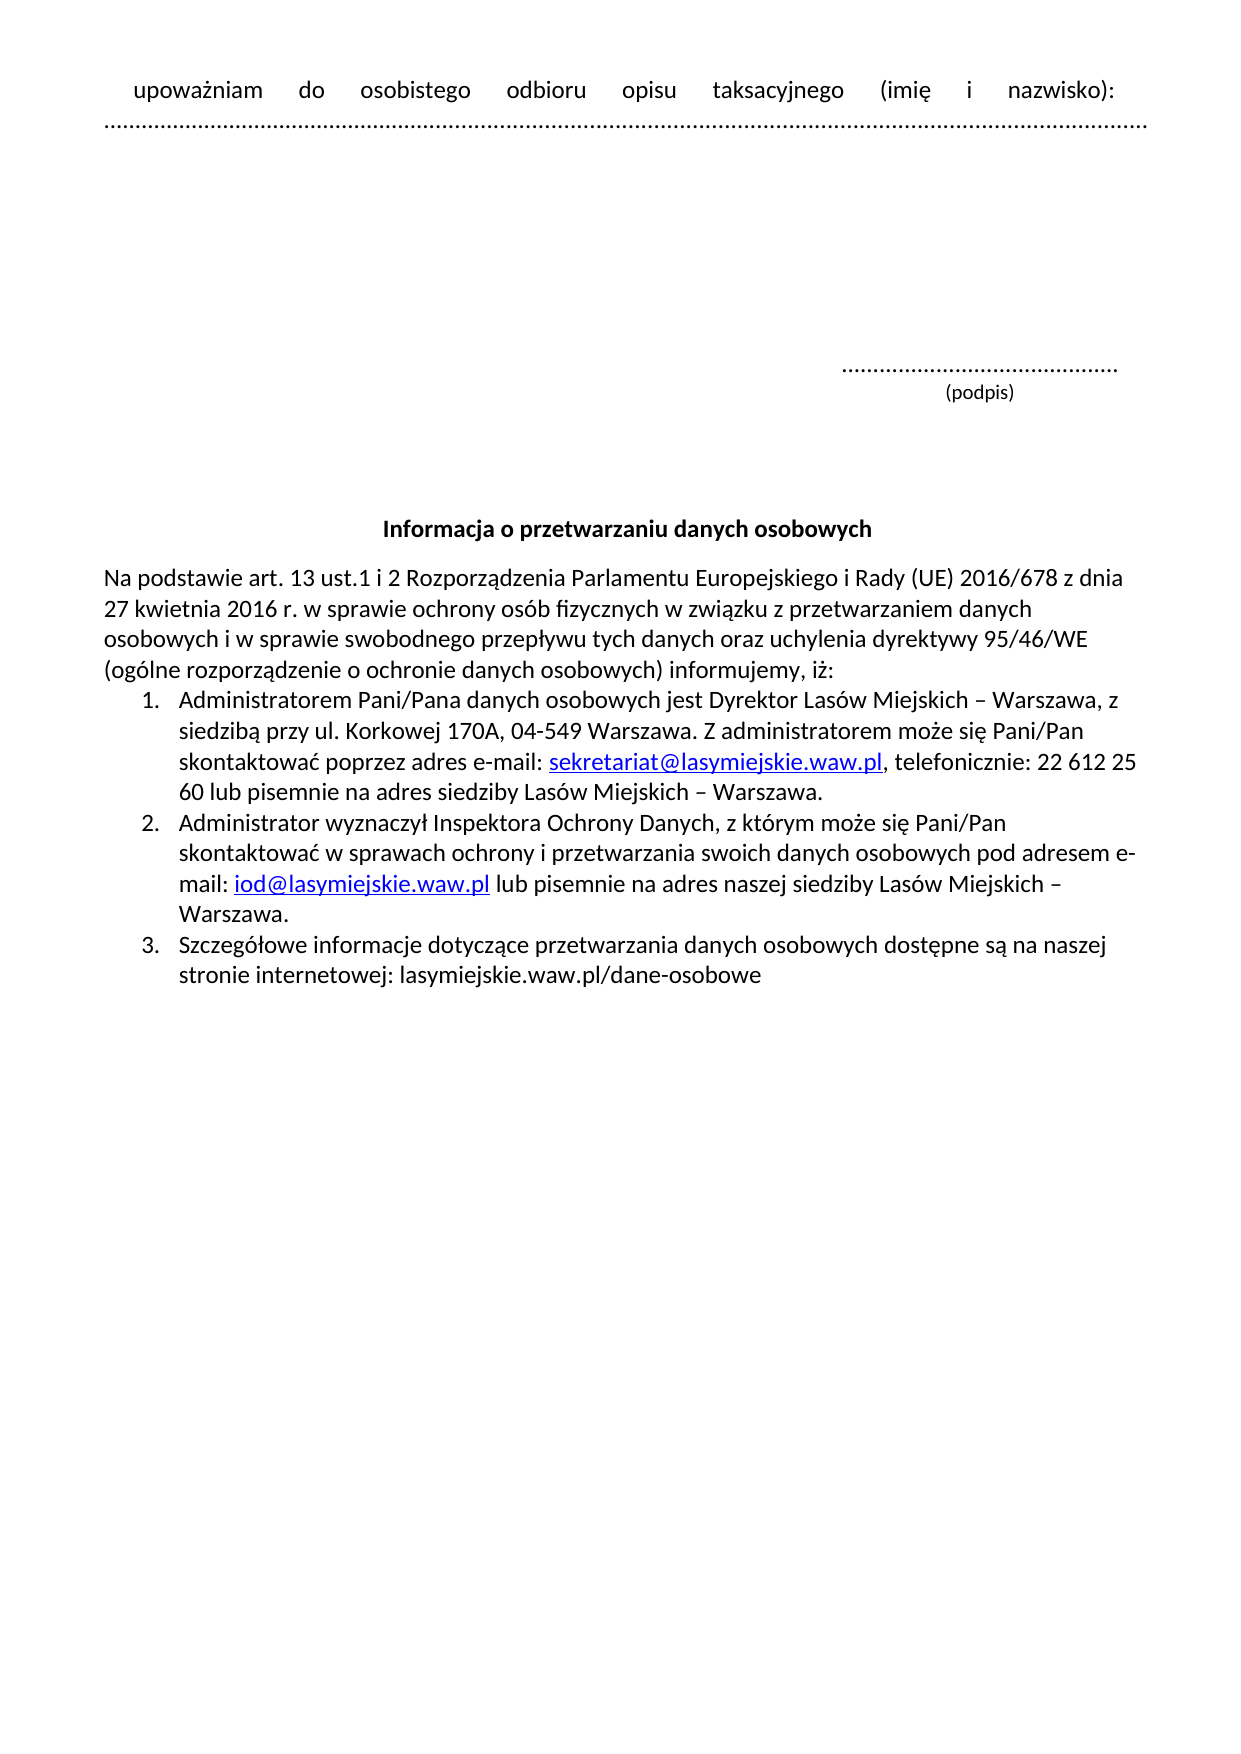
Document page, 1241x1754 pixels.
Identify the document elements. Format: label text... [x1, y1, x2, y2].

list Szczegółowe informacje dotyczące przetwarzania danych osobowych dostępne są na naszej stronie internetowej: lasymiejskie.waw.pl/dane-osobowe [141, 929, 1152, 990]
text 27 kwietnia 2016 r. w sprawie ochrony osób fizycznych w związku z przetwarzaniem danych osobowych i w sprawie swobodnego przepływu tych danych oraz uchylenia dyrektywy 95/46/WE (ogólne rozporządzenie o ochronie danych osobowych) informujemy, iż: [103, 593, 1152, 684]
text (podpis) [768, 379, 1152, 404]
text ............................................ [767, 348, 1152, 379]
list Administratorem Pani/Pana danych osobowych jest Dyrektor Lasów Miejskich – Warszawa, z siedzibą przy ul. Korkowej 170A, 04-549 Warszawa. Z administratorem może się Pani/Pan skontaktować poprzez adres e-mail: sekretariat@lasymiejskie.waw.pl, telefonicznie: 22 612 25 60 lub pisemnie na adres siedziby Lasów Miejskich – Warszawa. [141, 684, 1152, 807]
list Administrator wyznaczył Inspektora Ochrony Danych, z którym może się Pani/Pan skontaktować w sprawach ochrony i przetwarzania swoich danych osobowych pod adresem e-mail: iod@lasymiejskie.waw.pl lub pisemnie na adres naszej siedziby Lasów Miejskich – Warszawa. [141, 807, 1152, 929]
text Na podstawie art. 13 ust.1 i 2 Rozporządzenia Parlamentu Europejskiego i Rady (UE) 2016/678 z dnia [103, 562, 1152, 593]
text Informacja o przetwarzaniu danych osobowych [103, 521, 1152, 542]
text upoważniam do osobistego odbioru opisu taksacyjnego (imię i nazwisko): [103, 74, 1152, 135]
